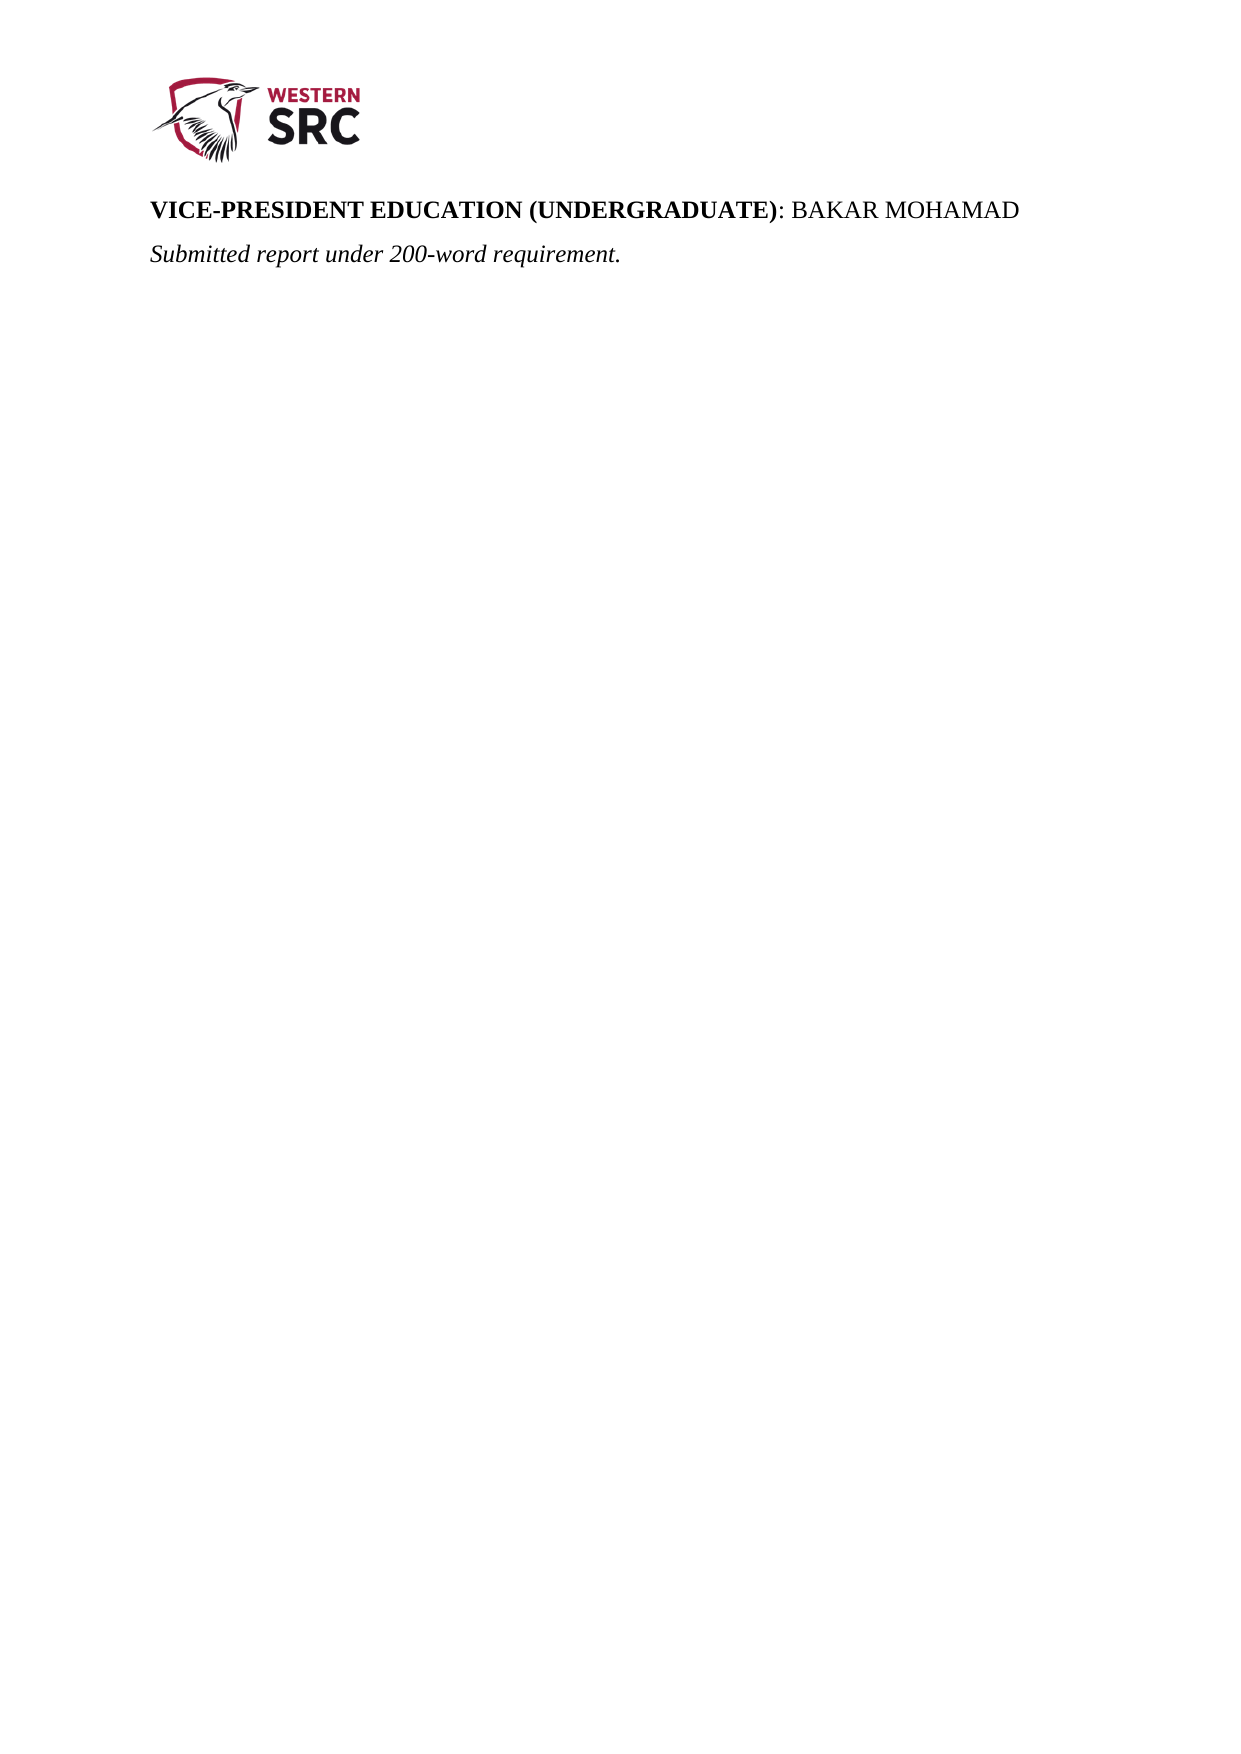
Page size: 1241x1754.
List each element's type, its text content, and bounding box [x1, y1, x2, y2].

text Submitted report under 200-word requirement. [150, 239, 1090, 267]
picture [150, 73, 364, 177]
text VICE-PRESIDENT EDUCATION (UNDERGRADUATE): BAKAR MOHAMAD [150, 196, 1090, 224]
